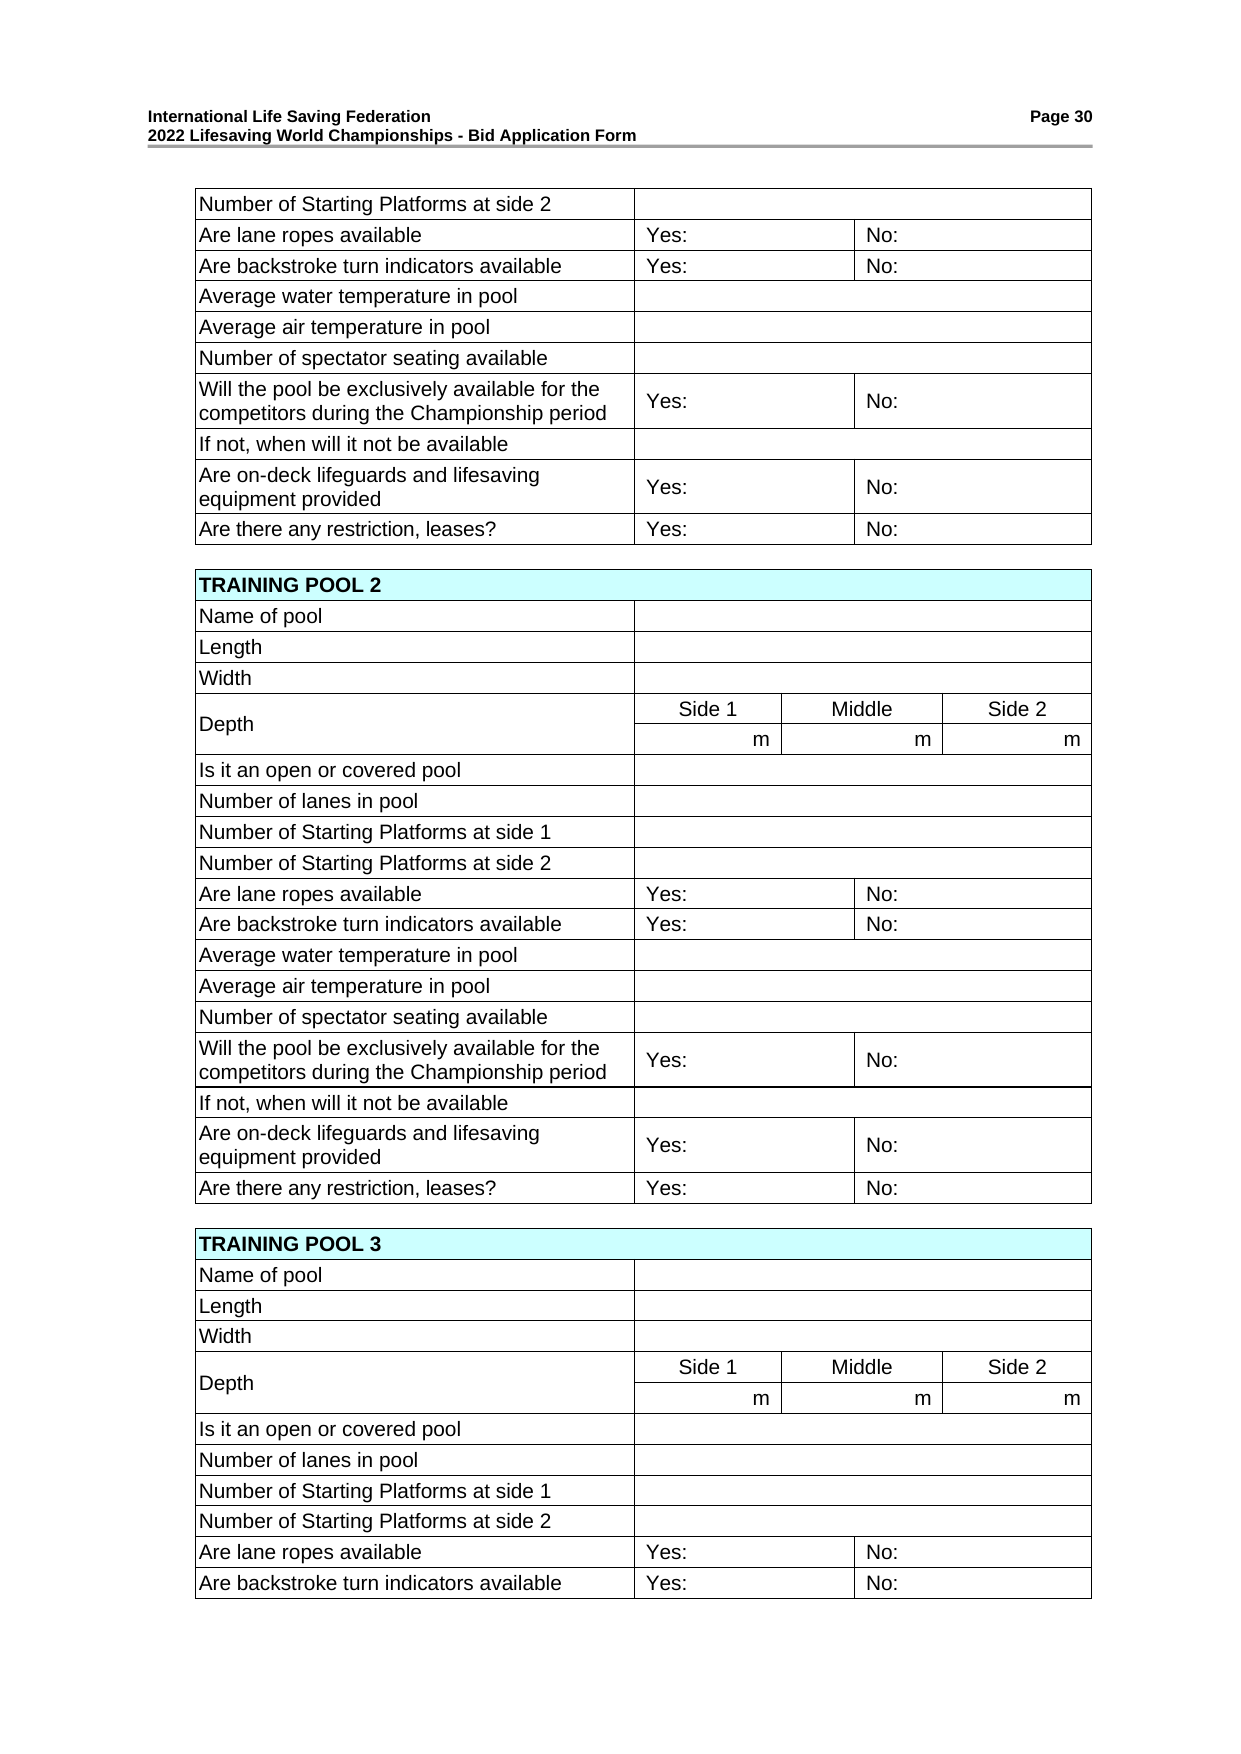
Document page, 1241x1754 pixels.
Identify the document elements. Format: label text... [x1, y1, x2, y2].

table_cell No: [855, 514, 1091, 544]
table_cell Are on-deck lifeguards and lifesaving equipment provided [196, 460, 634, 513]
table_cell Are backstroke turn indicators available [196, 1568, 634, 1598]
table_cell Are on-deck lifeguards and lifesaving equipment provided [196, 1118, 634, 1172]
table_cell Number of Starting Platforms at side 2 [196, 848, 634, 877]
table_cell Middle [782, 1352, 942, 1382]
table_cell Average air temperature in pool [196, 971, 634, 1001]
table_cell Yes: [635, 220, 854, 249]
table_cell Is it an open or covered pool [196, 755, 634, 785]
table_cell No: [855, 1173, 1091, 1203]
table_cell [635, 189, 1091, 219]
table_cell Are lane ropes available [196, 879, 634, 908]
table_cell If not, when will it not be available [196, 1088, 634, 1117]
table_cell Are lane ropes available [196, 1537, 634, 1567]
table_cell Depth [196, 1352, 634, 1413]
table_cell Yes: [635, 879, 854, 908]
table_cell Width [196, 663, 634, 692]
table_cell Number of Starting Platforms at side 2 [196, 1506, 634, 1536]
table_cell Yes: [635, 514, 854, 544]
table_cell [635, 343, 1091, 373]
table_cell Yes: [635, 251, 854, 280]
table_header TRAINING POOL 3 [196, 1229, 1091, 1259]
table_cell No: [855, 1537, 1091, 1567]
table_cell m [943, 1383, 1091, 1413]
table_cell No: [855, 251, 1091, 280]
table_cell [635, 1506, 1091, 1536]
table_cell m [635, 724, 781, 754]
table_cell [635, 971, 1091, 1001]
table_cell Are lane ropes available [196, 220, 634, 249]
table_cell Side 2 [943, 1352, 1091, 1382]
table_cell Yes: [635, 1537, 854, 1567]
table_cell Side 1 [635, 1352, 781, 1382]
table_cell Middle [782, 694, 942, 723]
table_cell Are there any restriction, leases? [196, 1173, 634, 1203]
table_cell No: [855, 1118, 1091, 1172]
table_cell [635, 940, 1091, 970]
table_cell Name of pool [196, 1260, 634, 1289]
table_cell Yes: [635, 374, 854, 428]
table_cell Number of lanes in pool [196, 1445, 634, 1474]
table_cell Name of pool [196, 601, 634, 631]
table_header TRAINING POOL 2 [196, 570, 1091, 600]
table_cell [635, 281, 1091, 311]
table_cell m [635, 1383, 781, 1413]
table_cell [635, 1291, 1091, 1320]
table_cell Yes: [635, 1173, 854, 1203]
table_cell Average air temperature in pool [196, 312, 634, 342]
table_cell [635, 1088, 1091, 1117]
table_cell Are there any restriction, leases? [196, 514, 634, 544]
table_cell No: [855, 879, 1091, 908]
table_cell Side 1 [635, 694, 781, 723]
table_cell Side 2 [943, 694, 1091, 723]
table_cell [635, 786, 1091, 816]
table_cell Number of Starting Platforms at side 1 [196, 817, 634, 847]
table_cell Average water temperature in pool [196, 281, 634, 311]
table_cell Width [196, 1321, 634, 1351]
table_cell [635, 601, 1091, 631]
table_cell Depth [196, 694, 634, 754]
table_cell If not, when will it not be available [196, 429, 634, 458]
table_cell Number of Starting Platforms at side 2 [196, 189, 634, 219]
table_cell [635, 1321, 1091, 1351]
table_cell [635, 429, 1091, 458]
table_cell Are backstroke turn indicators available [196, 909, 634, 939]
table_cell Yes: [635, 460, 854, 513]
table_cell [635, 817, 1091, 847]
table_cell [635, 632, 1091, 662]
table_cell [635, 312, 1091, 342]
table_cell No: [855, 1033, 1091, 1086]
table_cell Number of Starting Platforms at side 1 [196, 1476, 634, 1505]
table_cell No: [855, 1568, 1091, 1598]
table_cell Number of spectator seating available [196, 343, 634, 373]
table_cell Length [196, 1291, 634, 1320]
table_cell No: [855, 460, 1091, 513]
table_cell m [782, 1383, 942, 1413]
table_cell [635, 1445, 1091, 1474]
table_cell Yes: [635, 909, 854, 939]
table_cell [635, 755, 1091, 785]
table_cell [635, 1260, 1091, 1289]
table_cell Yes: [635, 1033, 854, 1086]
table_cell Will the pool be exclusively available for the competitors during the Championship period [196, 1033, 634, 1086]
table_cell [635, 1002, 1091, 1032]
table_cell Length [196, 632, 634, 662]
table_cell Number of lanes in pool [196, 786, 634, 816]
table_cell Number of spectator seating available [196, 1002, 634, 1032]
table_cell Yes: [635, 1568, 854, 1598]
table_cell Average water temperature in pool [196, 940, 634, 970]
table_cell [635, 663, 1091, 692]
table_cell No: [855, 220, 1091, 249]
table_cell m [943, 724, 1091, 754]
table_cell No: [855, 909, 1091, 939]
table_cell No: [855, 374, 1091, 428]
table_cell [635, 1414, 1091, 1444]
table_cell Yes: [635, 1118, 854, 1172]
table_cell m [782, 724, 942, 754]
table_cell Will the pool be exclusively available for the competitors during the Championship period [196, 374, 634, 428]
table_cell Is it an open or covered pool [196, 1414, 634, 1444]
table_cell [635, 1476, 1091, 1505]
table_cell [635, 848, 1091, 877]
table_cell Are backstroke turn indicators available [196, 251, 634, 280]
